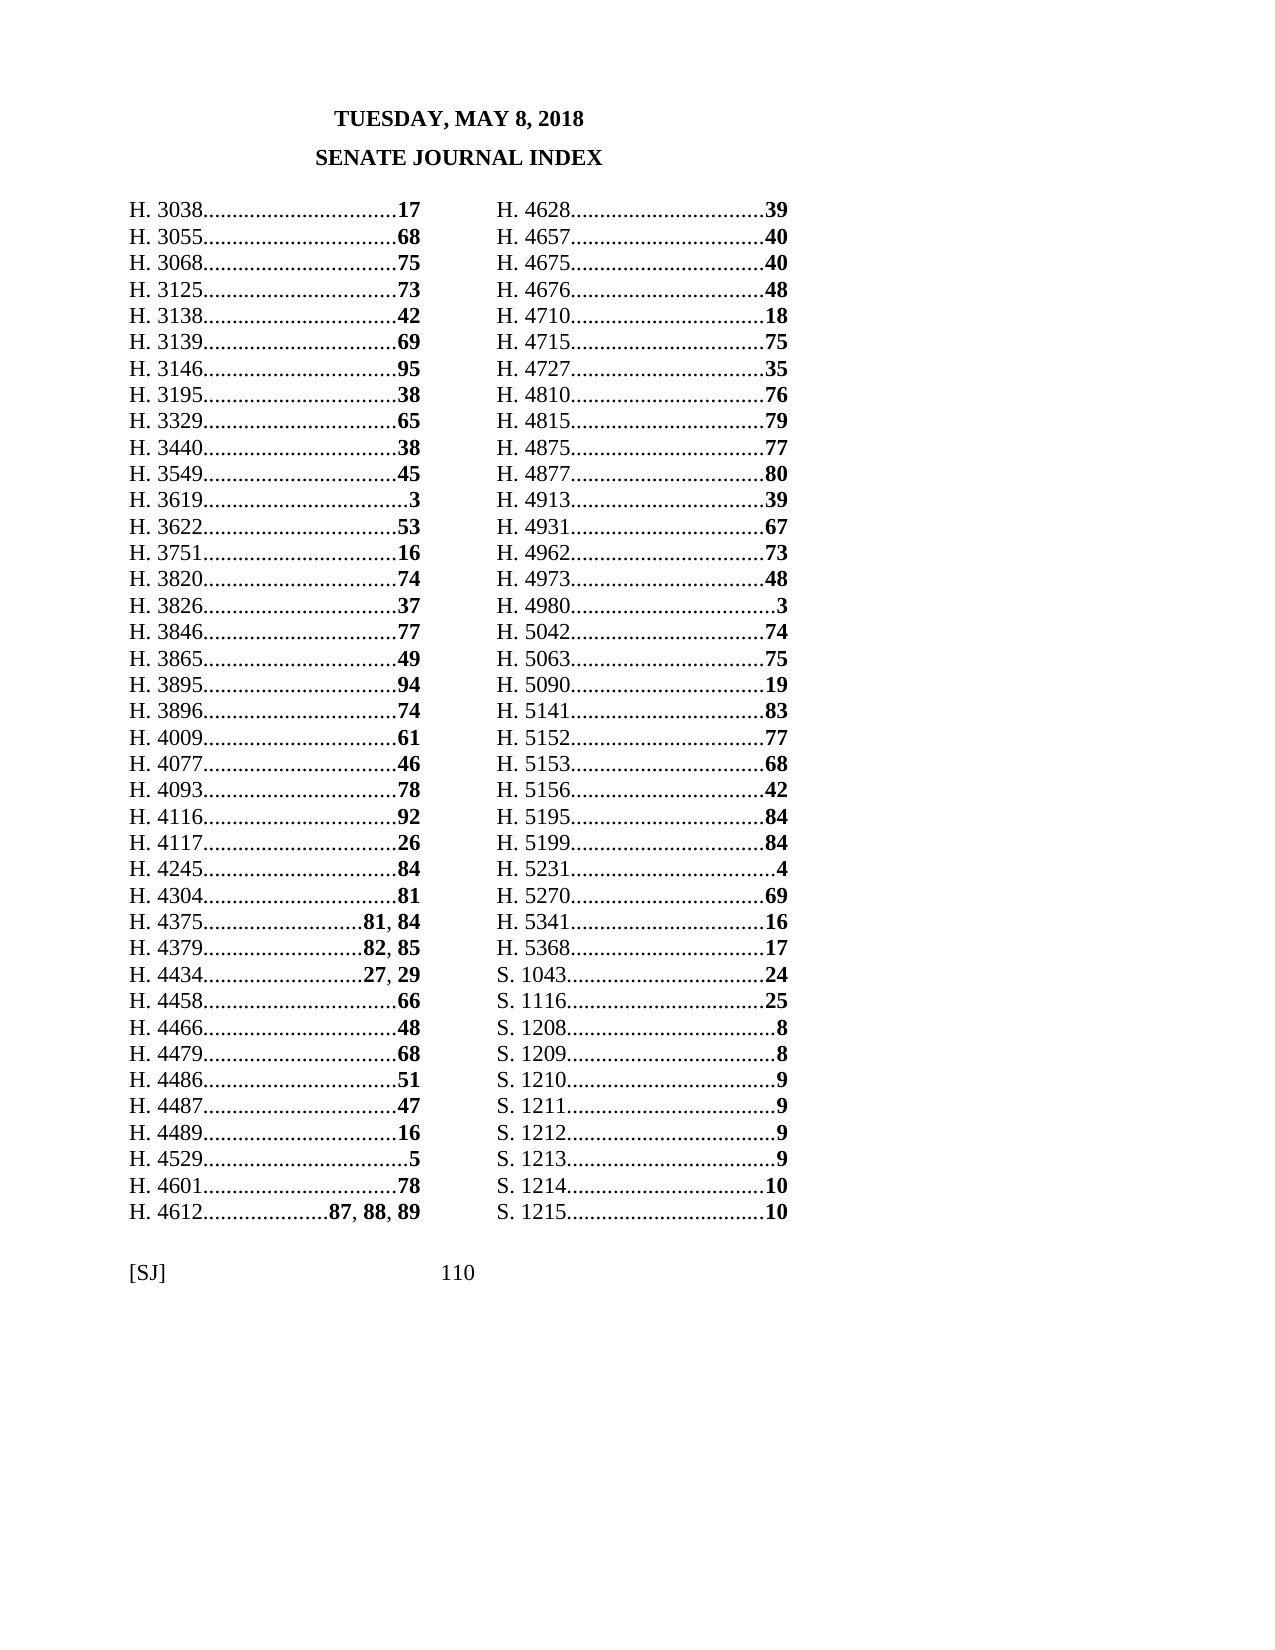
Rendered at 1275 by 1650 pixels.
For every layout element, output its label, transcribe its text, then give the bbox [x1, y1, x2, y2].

text H. 4009 61 [129, 724, 421, 750]
text H. 4810 76 [496, 381, 789, 407]
text H. 3549 45 [129, 460, 421, 486]
text H. 3820 74 [129, 566, 421, 592]
text S. 1208 8 [496, 1013, 789, 1040]
text H. 3038 17 [129, 197, 421, 223]
text H. 5042 74 [496, 618, 789, 644]
text H. 4877 80 [496, 460, 789, 486]
text H. 5141 83 [496, 697, 789, 724]
text H. 5199 84 [496, 829, 789, 855]
text H. 4628 39 [496, 197, 789, 223]
text H. 4601 78 [129, 1172, 421, 1198]
text H. 3826 37 [129, 592, 421, 618]
text H. 4379 82, 85 [129, 934, 421, 961]
text S. 1214 10 [496, 1172, 789, 1198]
text H. 4815 79 [496, 407, 789, 434]
text H. 4727 35 [496, 355, 789, 381]
text H. 4715 75 [496, 328, 789, 355]
text S. 1043 24 [496, 961, 789, 987]
text H. 5153 68 [496, 750, 789, 776]
text H. 3138 42 [129, 302, 421, 328]
text H. 3146 95 [129, 355, 421, 381]
text H. 4489 16 [129, 1119, 421, 1145]
text H. 4479 68 [129, 1040, 421, 1066]
text H. 4466 48 [129, 1013, 421, 1040]
text H. 4529 5 [129, 1145, 421, 1172]
text H. 5090 19 [496, 671, 789, 697]
text H. 4675 40 [496, 249, 789, 276]
text H. 4093 78 [129, 776, 421, 803]
text H. 4973 48 [496, 566, 789, 592]
text H. 4117 26 [129, 829, 421, 855]
text H. 4077 46 [129, 750, 421, 776]
text H. 3055 68 [129, 223, 421, 249]
text H. 5368 17 [496, 934, 789, 961]
text S. 1213 9 [496, 1145, 789, 1172]
text H. 3865 49 [129, 644, 421, 671]
text H. 3846 77 [129, 618, 421, 644]
text H. 4458 66 [129, 987, 421, 1013]
text H. 4487 47 [129, 1093, 421, 1119]
text S. 1212 9 [496, 1119, 789, 1145]
text H. 3622 53 [129, 513, 421, 539]
text H. 4116 92 [129, 803, 421, 829]
text S. 1215 10 [496, 1198, 789, 1224]
text H. 3896 74 [129, 697, 421, 724]
text S. 1209 8 [496, 1040, 789, 1066]
text H. 3751 16 [129, 539, 421, 566]
text H. 3895 94 [129, 671, 421, 697]
text H. 4931 67 [496, 513, 789, 539]
text H. 4710 18 [496, 302, 789, 328]
text H. 3329 65 [129, 407, 421, 434]
text H. 3068 75 [129, 249, 421, 276]
text H. 4875 77 [496, 434, 789, 460]
text S. 1211 9 [496, 1093, 789, 1119]
text H. 4962 73 [496, 539, 789, 566]
text H. 5152 77 [496, 724, 789, 750]
text H. 4245 84 [129, 855, 421, 882]
text H. 3139 69 [129, 328, 421, 355]
text H. 4486 51 [129, 1066, 421, 1093]
text H. 5231 4 [496, 855, 789, 882]
text SENATE JOURNAL INDEX [129, 144, 789, 170]
text H. 3440 38 [129, 434, 421, 460]
text H. 5063 75 [496, 644, 789, 671]
text H. 4375 81, 84 [129, 908, 421, 934]
text S. 1116 25 [496, 987, 789, 1013]
text H. 5195 84 [496, 803, 789, 829]
text H. 4657 40 [496, 223, 789, 249]
text H. 5156 42 [496, 776, 789, 803]
text H. 4980 3 [496, 592, 789, 618]
text H. 3619 3 [129, 486, 421, 513]
text S. 1210 9 [496, 1066, 789, 1093]
text H. 4304 81 [129, 882, 421, 908]
text H. 4913 39 [496, 486, 789, 513]
text H. 4612 87, 88, 89 [129, 1198, 421, 1224]
text H. 5341 16 [496, 908, 789, 934]
text H. 5270 69 [496, 882, 789, 908]
text H. 4676 48 [496, 276, 789, 302]
text H. 4434 27, 29 [129, 961, 421, 987]
text H. 3125 73 [129, 276, 421, 302]
text H. 3195 38 [129, 381, 421, 407]
